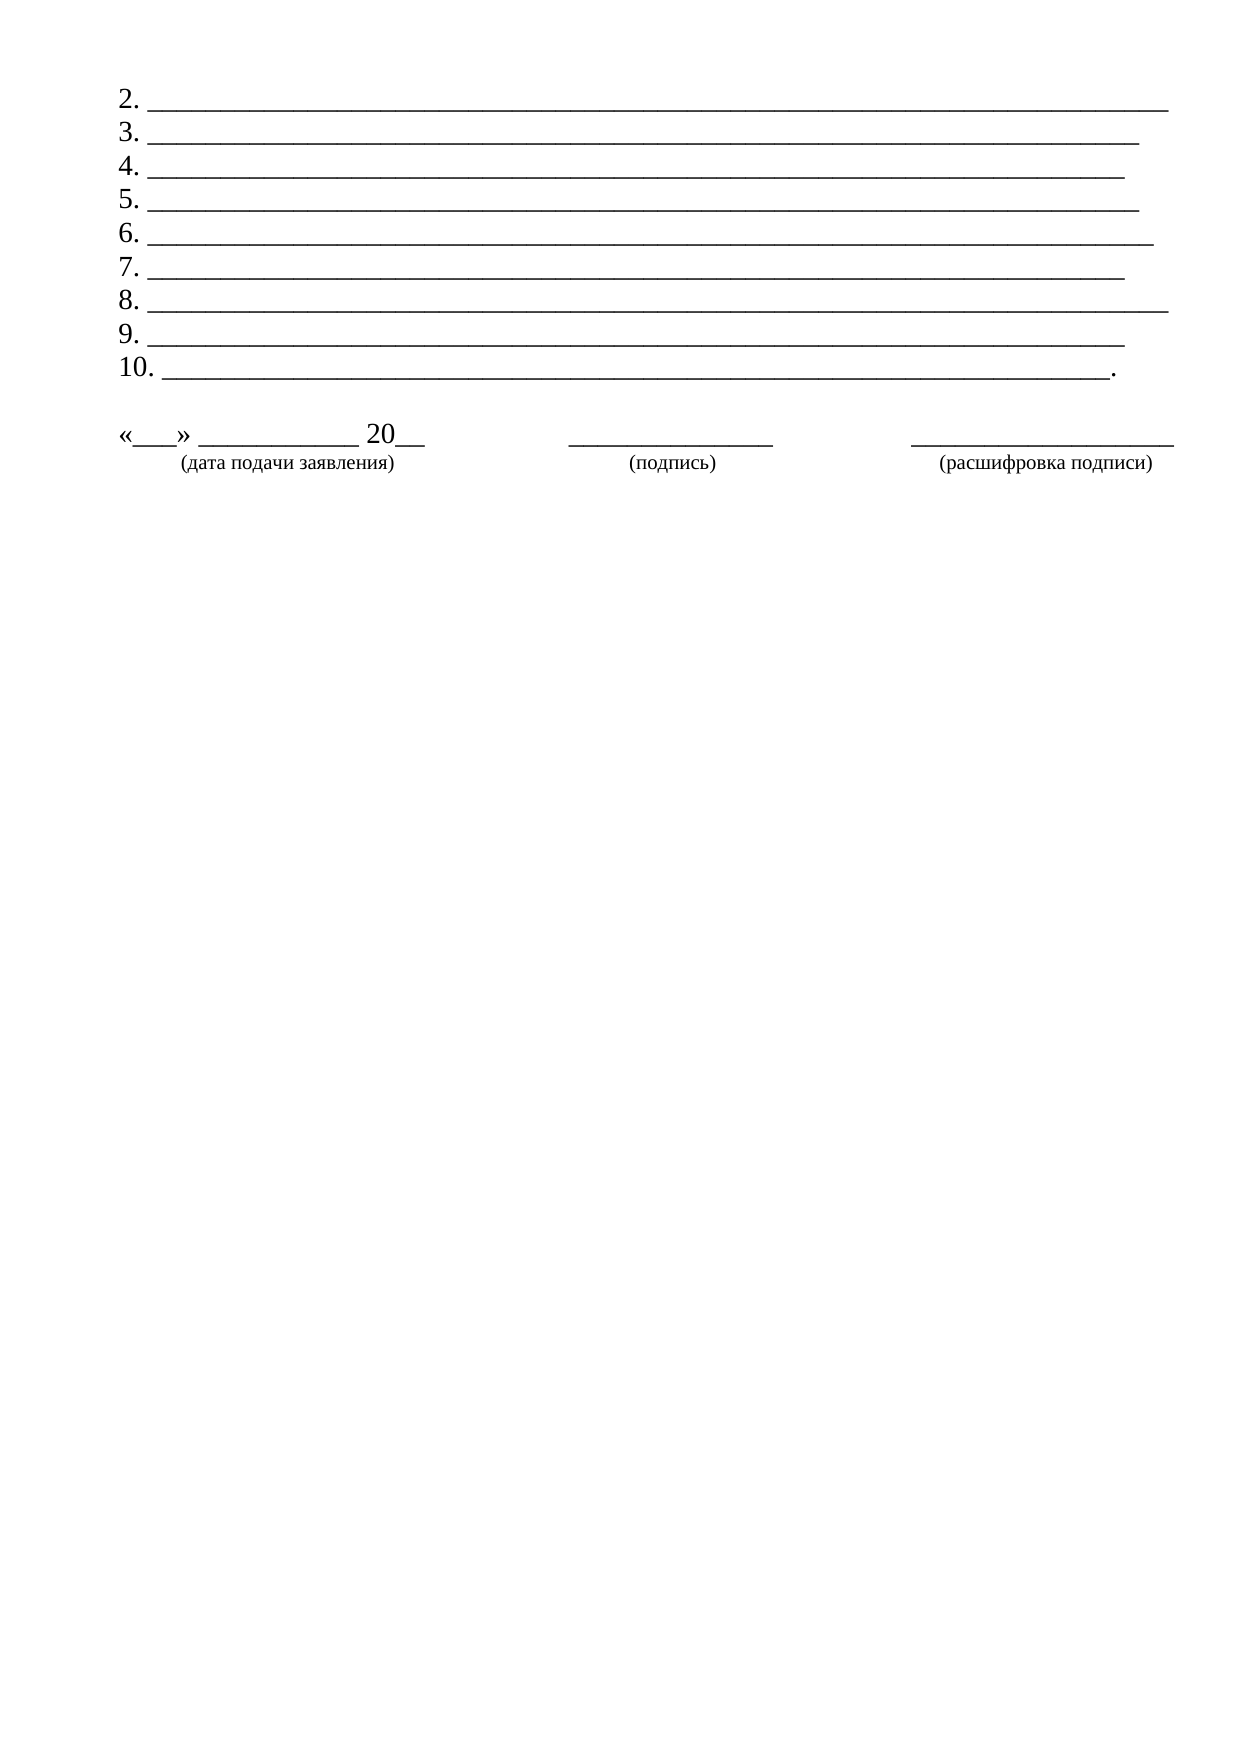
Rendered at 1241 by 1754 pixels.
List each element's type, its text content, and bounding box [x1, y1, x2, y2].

text 8. ______________________________________________________________________ [118, 282, 1182, 316]
text 4. ___________________________________________________________________ [118, 148, 1182, 182]
text 3. ____________________________________________________________________ [118, 114, 1182, 148]
text 7. ___________________________________________________________________ [118, 249, 1182, 282]
text 5. ____________________________________________________________________ [118, 182, 1182, 215]
text 6. _____________________________________________________________________ [118, 215, 1182, 249]
text (дата подачи заявления) (подпись) (расшифровка подписи) [118, 450, 1181, 474]
text «___» ___________ 20__ ______________ __________________ [118, 416, 1181, 450]
text 9. ___________________________________________________________________ [118, 316, 1182, 349]
text 2. ______________________________________________________________________ [118, 81, 1182, 114]
text 10. _________________________________________________________________. [118, 349, 1182, 383]
